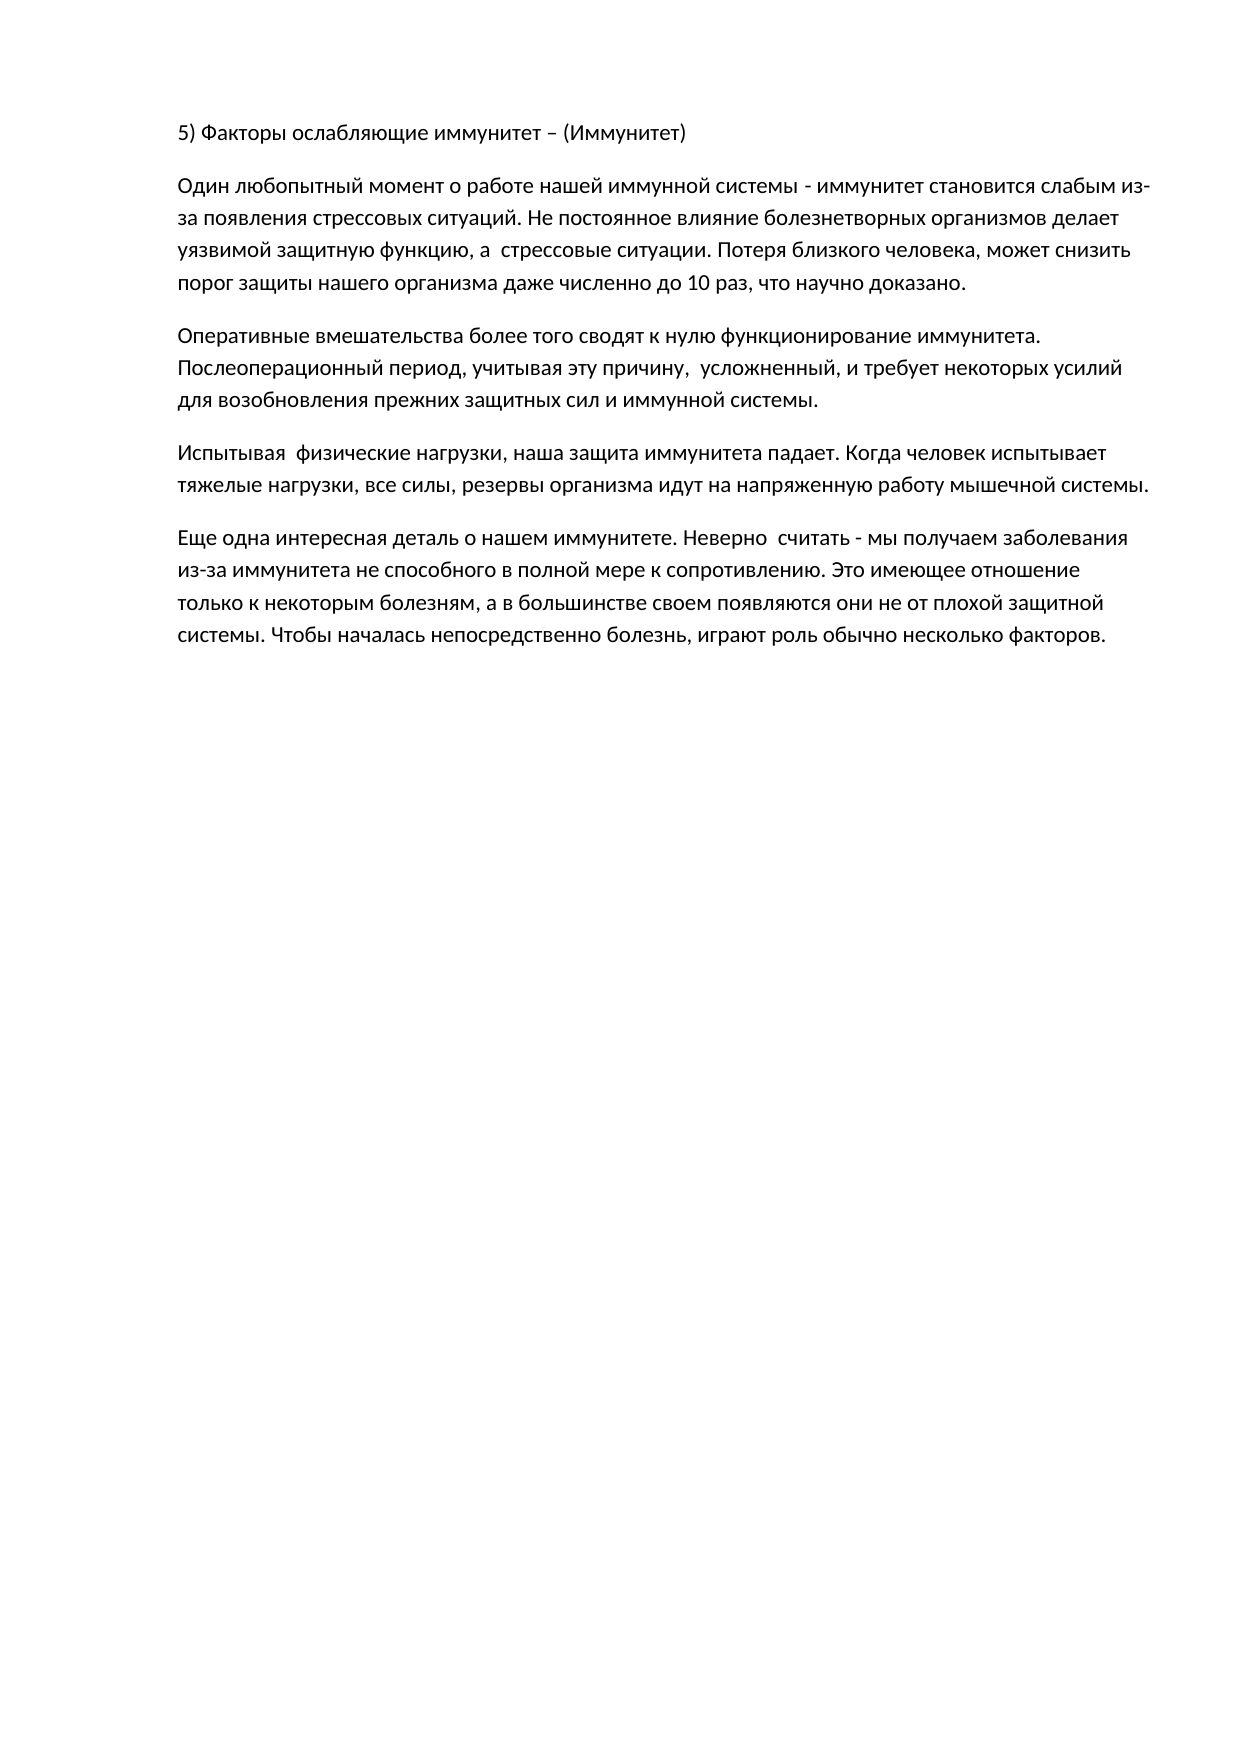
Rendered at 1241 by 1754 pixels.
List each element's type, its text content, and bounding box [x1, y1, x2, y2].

text Один любопытный момент о работе нашей иммунной системы - иммунитет становится слабым из-за появления стрессовых ситуаций. Не постоянное влияние болезнетворных организмов делает уязвимой защитную функцию, а стрессовые ситуации. Потеря близкого человека, может снизить порог защиты нашего организма даже численно до 10 раз, что научно доказано. [177, 171, 1152, 296]
text Еще одна интересная деталь о нашем иммунитете. Неверно считать - мы получаем заболевания из-за иммунитета не способного в полной мере к сопротивлению. Это имеющее отношение только к некоторым болезням, а в большинстве своем появляются они не от плохой защитной системы. Чтобы началась непосредственно болезнь, играют роль обычно несколько факторов. [177, 523, 1152, 648]
text 5) Факторы ослабляющие иммунитет – (Иммунитет) [177, 118, 1152, 146]
text Оперативные вмешательства более того сводят к нулю функционирование иммунитета. Послеоперационный период, учитывая эту причину, усложненный, и требует некоторых усилий для возобновления прежних защитных сил и иммунной системы. [177, 321, 1152, 413]
text Испытывая физические нагрузки, наша защита иммунитета падает. Когда человек испытывает тяжелые нагрузки, все силы, резервы организма идут на напряженную работу мышечной системы. [177, 438, 1152, 498]
